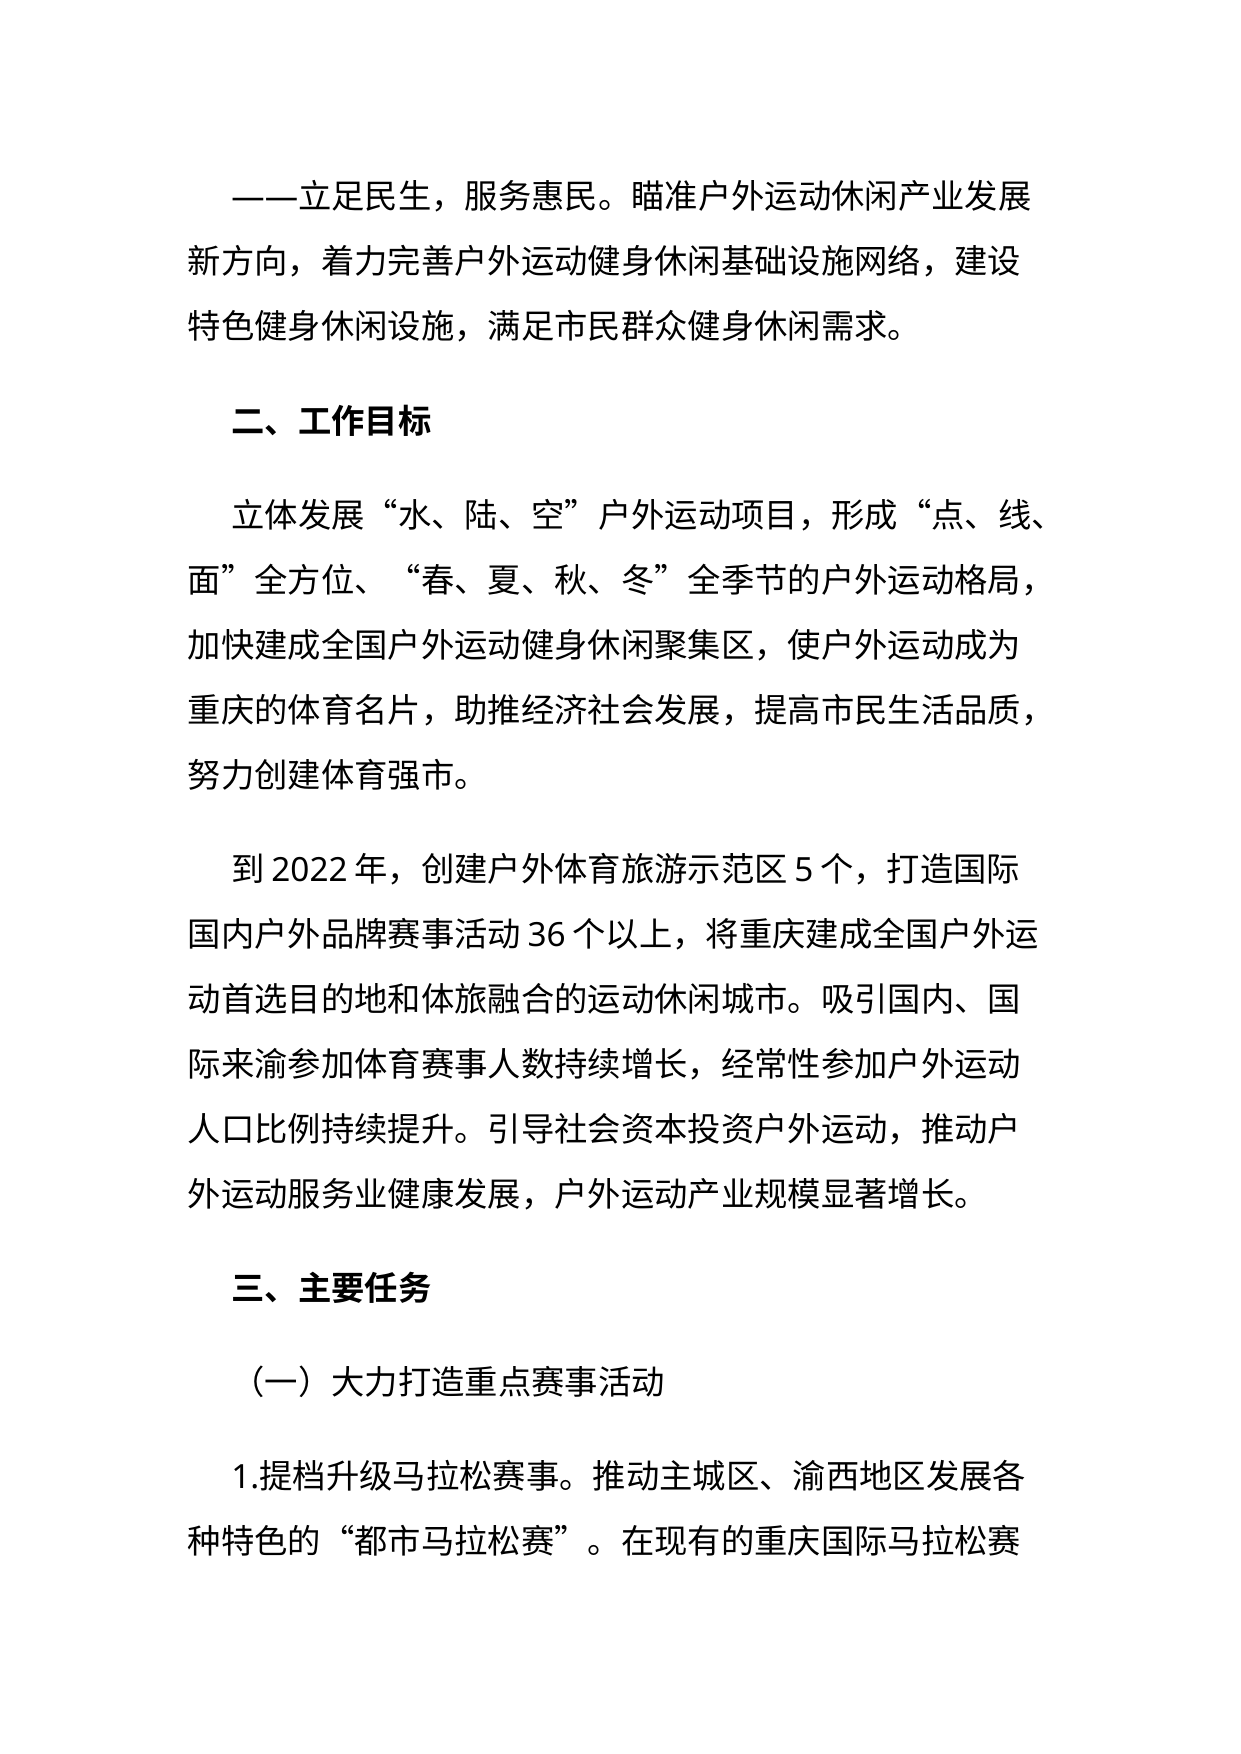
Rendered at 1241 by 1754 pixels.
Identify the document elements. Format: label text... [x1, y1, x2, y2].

text （一）大力打造重点赛事活动 [187, 1348, 1053, 1413]
text 立体发展“水、陆、空”户外运动项目，形成“点、线、面”全方位、“春、夏、秋、冬”全季节的户外运动格局，加快建成全国户外运动健身休闲聚集区，使户外运动成为重庆的体育名片，助推经济社会发展，提高市民生活品质，努力创建体育强市。 [187, 480, 1053, 805]
text 二、工作目标 [187, 386, 1053, 451]
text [187, 1442, 1053, 1572]
text ——立足民生，服务惠民。瞄准户外运动休闲产业发展新方向，着力完善户外运动健身休闲基础设施网络，建设特色健身休闲设施，满足市民群众健身休闲需求。 [187, 162, 1053, 357]
text 三、主要任务 [187, 1254, 1053, 1319]
text 到2022年，创建户外体育旅游示范区5个，打造国际国内户外品牌赛事活动36个以上，将重庆建成全国户外运动首选目的地和体旅融合的运动休闲城市。吸引国内、国际来渝参加体育赛事人数持续增长，经常性参加户外运动人口比例持续提升。引导社会资本投资户外运动，推动户外运动服务业健康发展，户外运动产业规模显著增长。 [187, 834, 1053, 1224]
